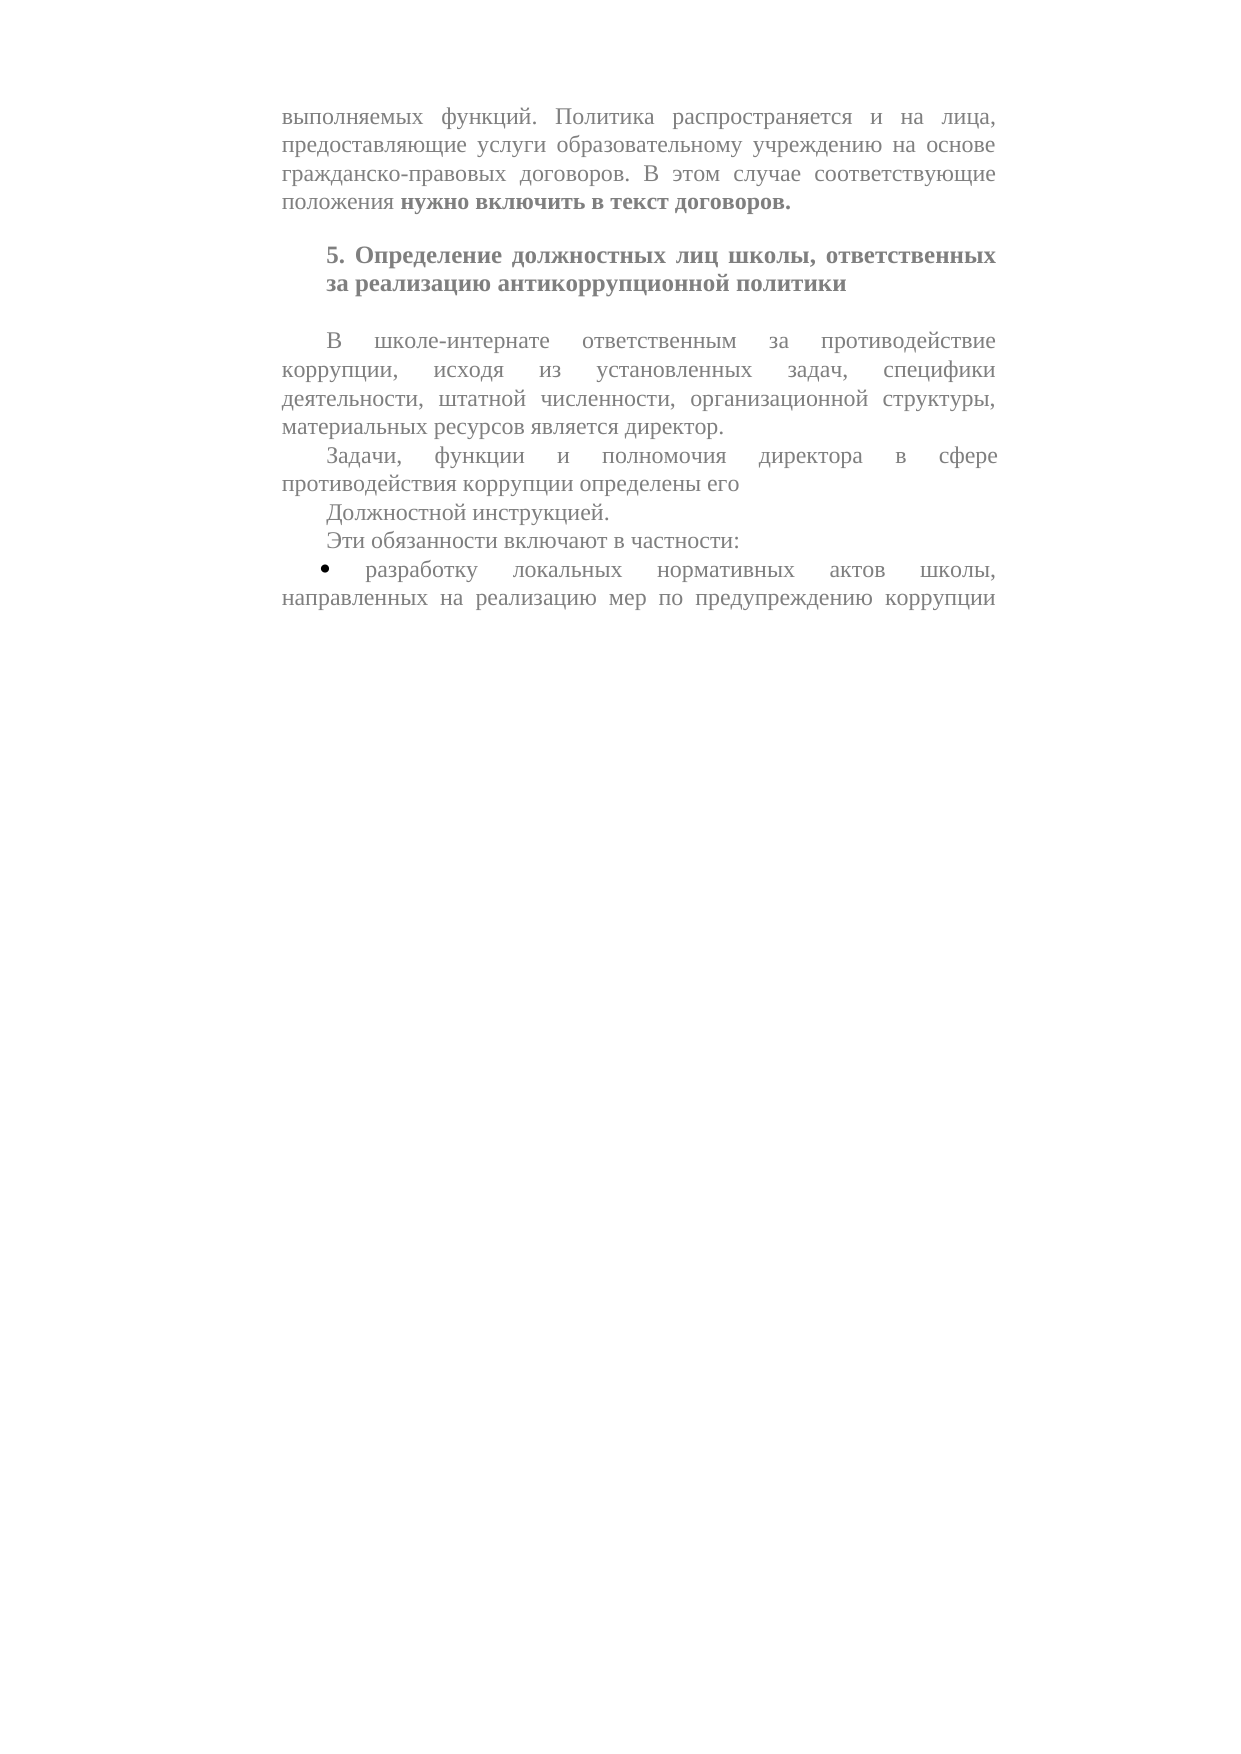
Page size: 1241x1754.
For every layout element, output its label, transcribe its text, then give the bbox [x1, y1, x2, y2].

list разработку локальных нормативных актов школы, направленных на реализацию мер по предупреждению коррупции (антикоррупционной политики, кодекса этики и служебного поведения работников и т.д.); [282, 554, 997, 612]
text 5. Определение должностных лиц школы, ответственных за реализацию антикоррупционной политики [326, 241, 997, 298]
text Эти обязанности включают в частности: [282, 526, 999, 554]
text Задачи, функции и полномочия директора в сфере противодействия коррупции определены его [282, 440, 999, 497]
text Должностной инструкцией. [282, 497, 999, 526]
text В школе-интернате ответственным за противодействие коррупции, исходя из установленных задач, специфики деятельности, штатной численности, организационной структуры, материальных ресурсов является директор. [282, 326, 997, 440]
text Основным кругом лиц, попадающих под действие политики, являются работники школы-интерната, находящиеся с ней в трудовых отношениях, вне зависимости от занимаемой должности и выполняемых функций. Политика распространяется и на лица, предоставляющие услуги образовательному учреждению на основе гражданско-правовых договоров. В этом случае соответствующие положения нужно включить в текст договоров. [282, 101, 997, 216]
